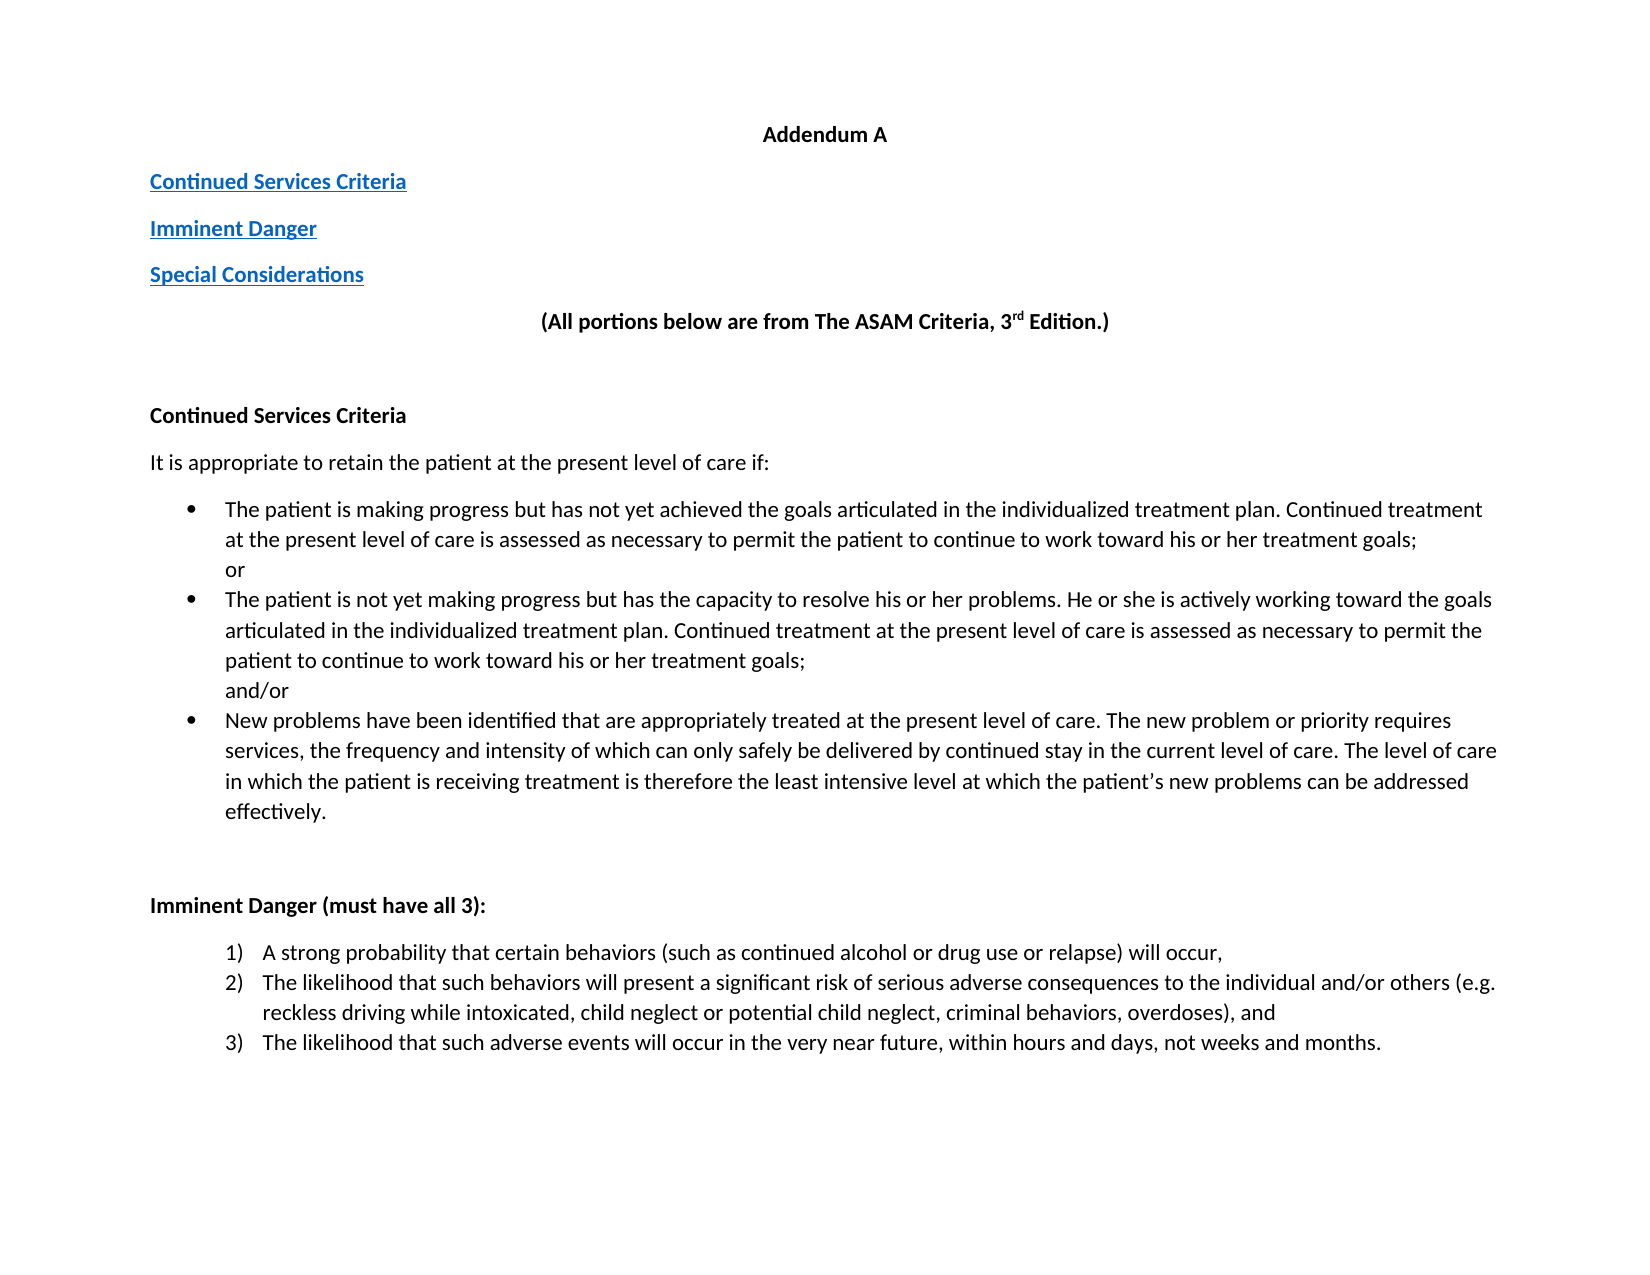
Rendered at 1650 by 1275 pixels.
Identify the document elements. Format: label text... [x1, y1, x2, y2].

list The likelihood that such behaviors will present a significant risk of serious adverse consequences to the individual and/or others (e.g. reckless driving while intoxicated, child neglect or potential child neglect, criminal behaviors, overdoses), and [225, 968, 1500, 1026]
text Continued Services Criteria [150, 167, 1500, 195]
text Special Considerations [150, 261, 1500, 289]
list New problems have been identified that are appropriately treated at the present level of care. The new problem or priority requires services, the frequency and intensity of which can only safely be delivered by continued stay in the current level of care. The level of care in which the patient is receiving treatment is therefore the least intensive level at which the patient’s new problems can be addressed effectively. [187, 706, 1500, 825]
list or [225, 555, 1500, 583]
text Imminent Danger [150, 214, 1500, 242]
text Continued Services Criteria [150, 401, 1500, 429]
text (All portions below are from The ASAM Criteria, 3rd Edition.) [150, 307, 1500, 336]
list The patient is not yet making progress but has the capacity to resolve his or her problems. He or she is actively working toward the goals articulated in the individualized treatment plan. Continued treatment at the present level of care is assessed as necessary to permit the patient to continue to work toward his or her treatment goals; [187, 586, 1500, 674]
text It is appropriate to retain the patient at the present level of care if: [150, 448, 1500, 476]
list A strong probability that certain behaviors (such as continued alcohol or drug use or relapse) will occur, [225, 938, 1500, 966]
list and/or [225, 676, 1500, 704]
list The patient is making progress but has not yet achieved the goals articulated in the individualized treatment plan. Continued treatment at the present level of care is assessed as necessary to permit the patient to continue to work toward his or her treatment goals; [187, 495, 1500, 553]
text Addendum A [150, 120, 1500, 148]
list The likelihood that such adverse events will occur in the very near future, within hours and days, not weeks and months. [225, 1028, 1500, 1056]
text Imminent Danger (must have all 3): [150, 891, 1500, 919]
